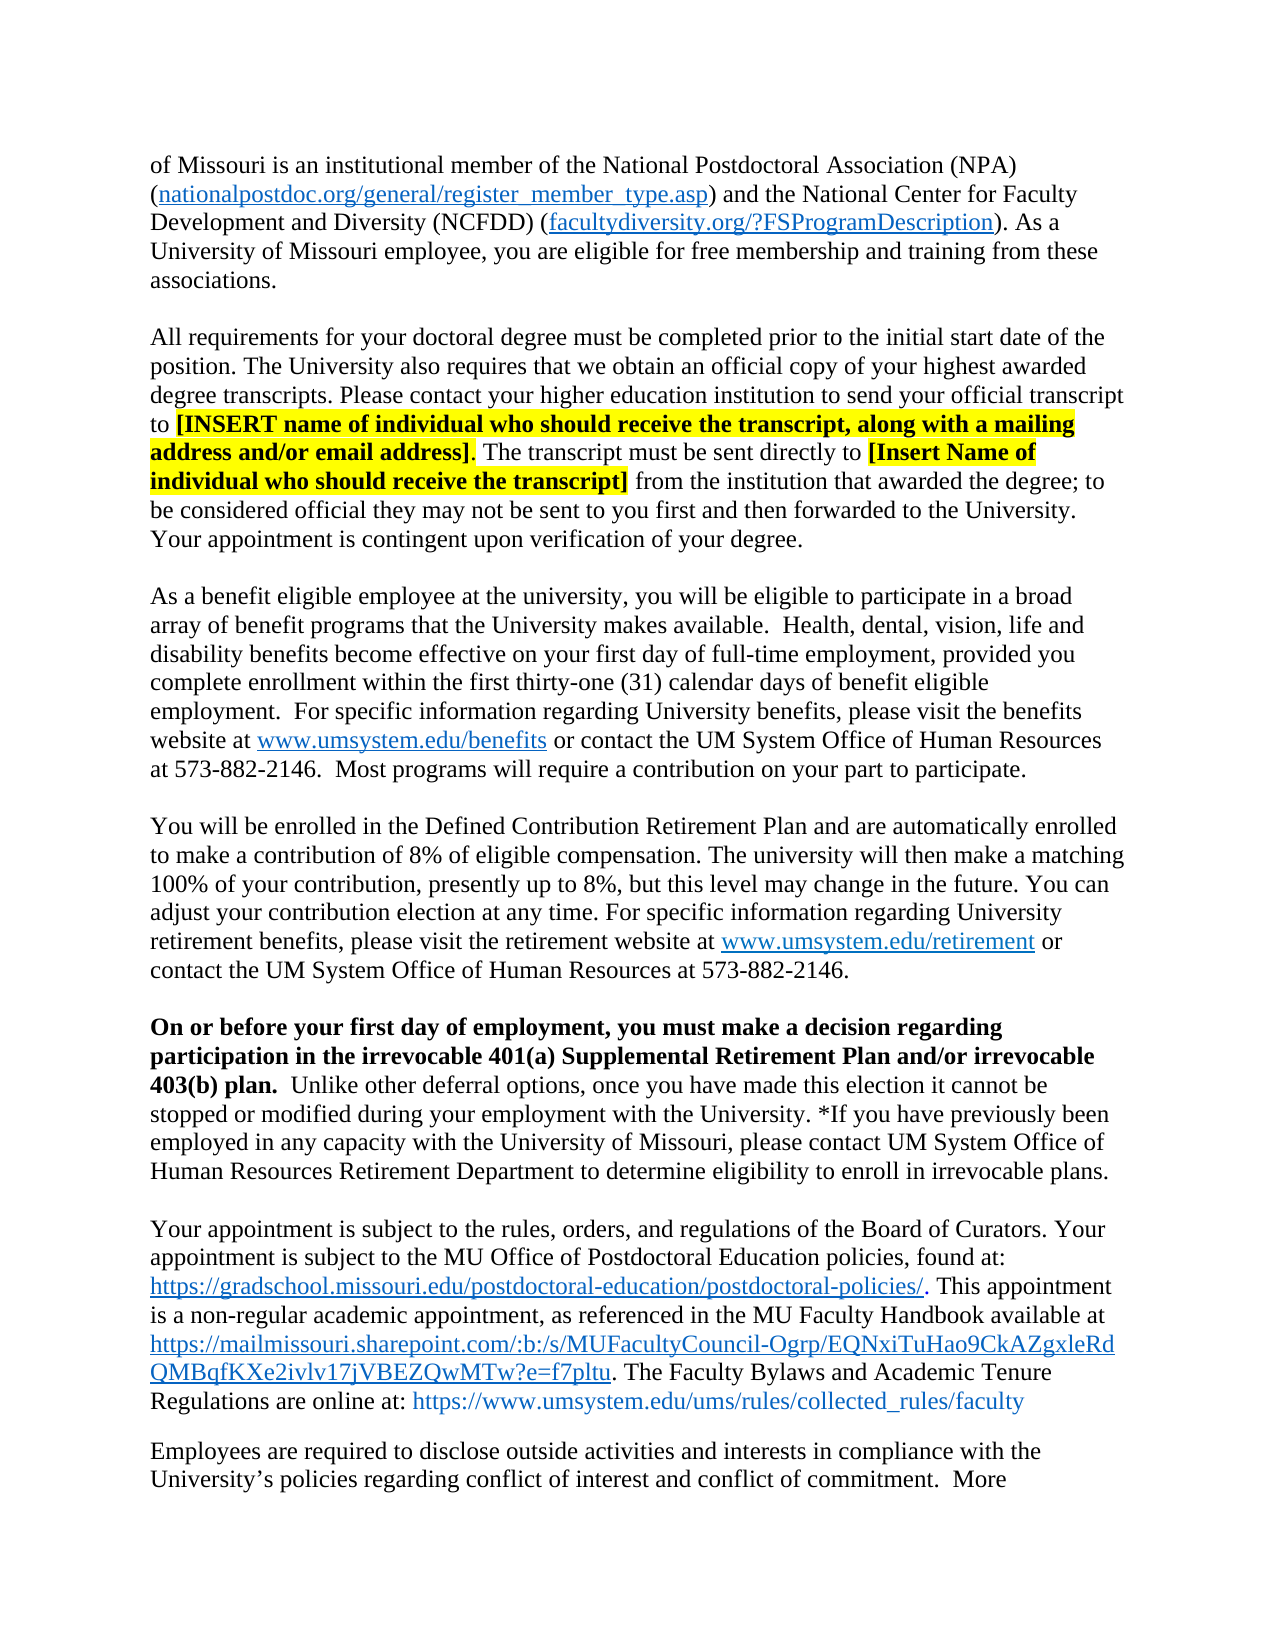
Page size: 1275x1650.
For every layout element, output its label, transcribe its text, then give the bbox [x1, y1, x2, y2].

text On or before your first day of employment, you must make a decision regarding participation in the irrevocable 401(a) Supplemental Retirement Plan and/or irrevocable 403(b) plan. Unlike other deferral options, once you have made this election it cannot be stopped or modified during your employment with the University. *If you have previously been employed in any capacity with the University of Missouri, please contact UM System Office of Human Resources Retirement Department to determine eligibility to enroll in irrevocable plans. [150, 1012, 1125, 1185]
text You will be enrolled in the Defined Contribution Retirement Plan and are automatically enrolled to make a contribution of 8% of eligible compensation. The university will then make a matching 100% of your contribution, presently up to 8%, but this level may change in the future. You can adjust your contribution election at any time. For specific information regarding University retirement benefits, please visit the retirement website at www.umsystem.edu/retirement or contact the UM System Office of Human Resources at 573-882-2146. [150, 811, 1125, 984]
text Your appointment is subject to the rules, orders, and regulations of the Board of Curators. Your appointment is subject to the MU Office of Postdoctoral Education policies, found at: https://gradschool.missouri.edu/postdoctoral-education/postdoctoral-policies/. This appointment is a non-regular academic appointment, as referenced in the MU Faculty Handbook available at https://mailmissouri.sharepoint.com/:b:/s/MUFacultyCouncil-Ogrp/EQNxiTuHao9CkAZgxleRdQMBqfKXe2ivlv17jVBEZQwMTw?e=f7pltu. The Faculty Bylaws and Academic Tenure Regulations are online at: https://www.umsystem.edu/ums/rules/collected_rules/faculty [150, 1214, 1125, 1415]
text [150, 150, 1125, 294]
text All requirements for your doctoral degree must be completed prior to the initial start date of the position. The University also requires that we obtain an official copy of your highest awarded degree transcripts. Please contact your higher education institution to send your official transcript to [INSERT name of individual who should receive the transcript, along with a mailing address and/or email address]. The transcript must be sent directly to [Insert Name of individual who should receive the transcript] from the institution that awarded the degree; to be considered official they may not be sent to you first and then forwarded to the University. Your appointment is contingent upon verification of your degree. [150, 322, 1125, 552]
text As a benefit eligible employee at the university, you will be eligible to participate in a broad array of benefit programs that the University makes available. Health, dental, vision, life and disability benefits become effective on your first day of full-time employment, provided you complete enrollment within the first thirty-one (31) calendar days of benefit eligible employment. For specific information regarding University benefits, please visit the benefits website at www.umsystem.edu/benefits or contact the UM System Office of Human Resources at 573-882-2146. Most programs will require a contribution on your part to participate. [150, 581, 1125, 782]
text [150, 1436, 1125, 1493]
